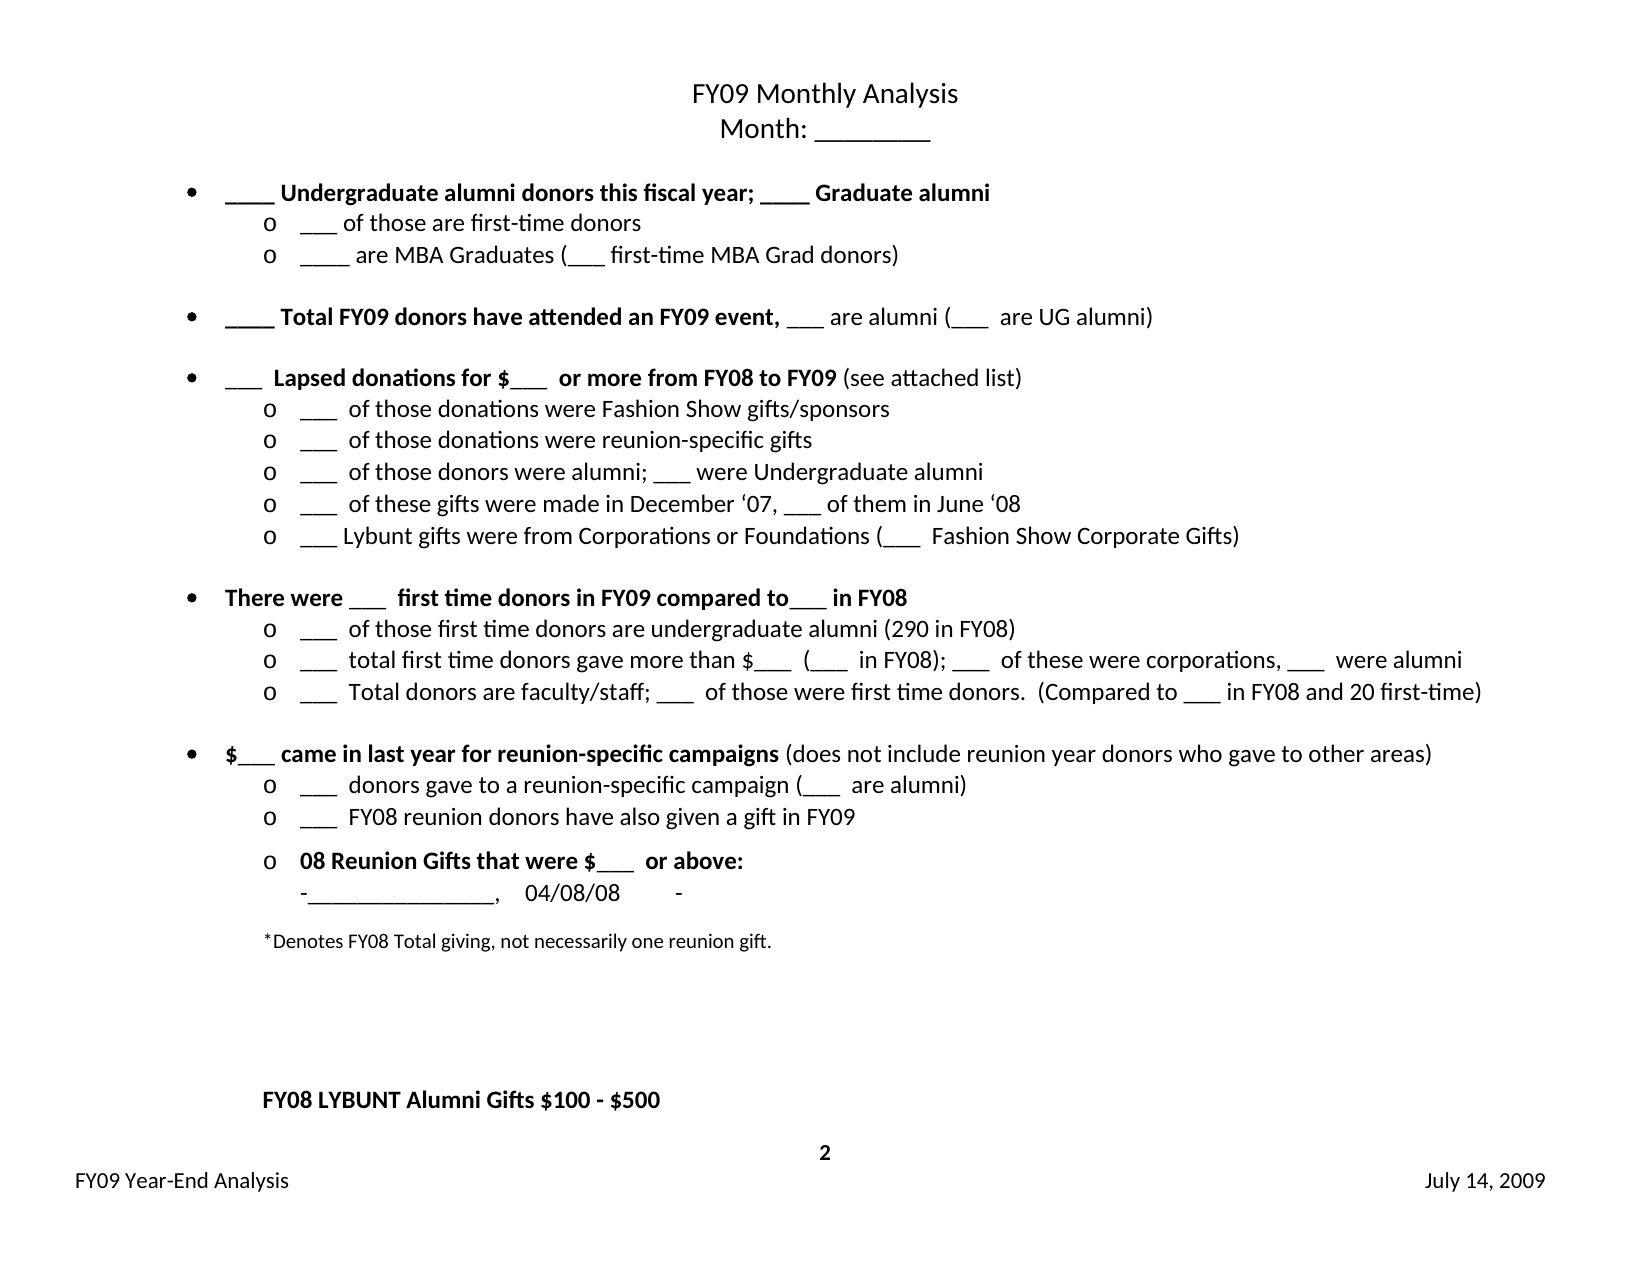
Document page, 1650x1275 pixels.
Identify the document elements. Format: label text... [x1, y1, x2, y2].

list ___ FY08 reunion donors have also given a gift in FY09 [262, 801, 1575, 833]
list 08 Reunion Gifts that were $___ or above: -_______________, 04/08/08 - [262, 845, 1575, 908]
list ___ of those donations were reunion-specific gifts [262, 425, 1575, 456]
text *Denotes FY08 Total giving, not necessarily one reunion gift. [262, 928, 1575, 1012]
text FY08 LYBUNT Alumni Gifts $100 - $500 [262, 1085, 1575, 1115]
list There were ___ first time donors in FY09 compared to___ in FY08 [187, 582, 1575, 613]
list ____ Undergraduate alumni donors this fiscal year; ____ Graduate alumni [187, 177, 1575, 207]
list ___ of those first time donors are undergraduate alumni (290 in FY08) [262, 613, 1575, 644]
list ____ are MBA Graduates (___ first-time MBA Grad donors) [262, 239, 1575, 271]
list ___ total first time donors gave more than $___ (___ in FY08); ___ of these were corporations, ___ were alumni [262, 644, 1575, 676]
list $___ came in last year for reunion-specific campaigns (does not include reunion year donors who gave to other areas) [187, 739, 1575, 769]
list ___ Total donors are faculty/staff; ___ of those were first time donors. (Compared to ___ in FY08 and 20 first-time) [262, 676, 1575, 708]
list ____ Total FY09 donors have attended an FY09 event, ___ are alumni (___ are UG alumni) [187, 301, 1575, 332]
list ___ Lybunt gifts were from Corporations or Foundations (___ Fashion Show Corporate Gifts) [262, 520, 1575, 552]
list ___ of those donors were alumni; ___ were Undergraduate alumni [262, 456, 1575, 488]
list ___ of those donations were Fashion Show gifts/sponsors [262, 393, 1575, 425]
list ___ donors gave to a reunion-specific campaign (___ are alumni) [262, 769, 1575, 801]
list ___ of those are first-time donors [262, 207, 1575, 239]
list ___ Lapsed donations for $___ or more from FY08 to FY09 (see attached list) [187, 362, 1575, 393]
list ___ of these gifts were made in December ‘07, ___ of them in June ‘08 [262, 488, 1575, 520]
